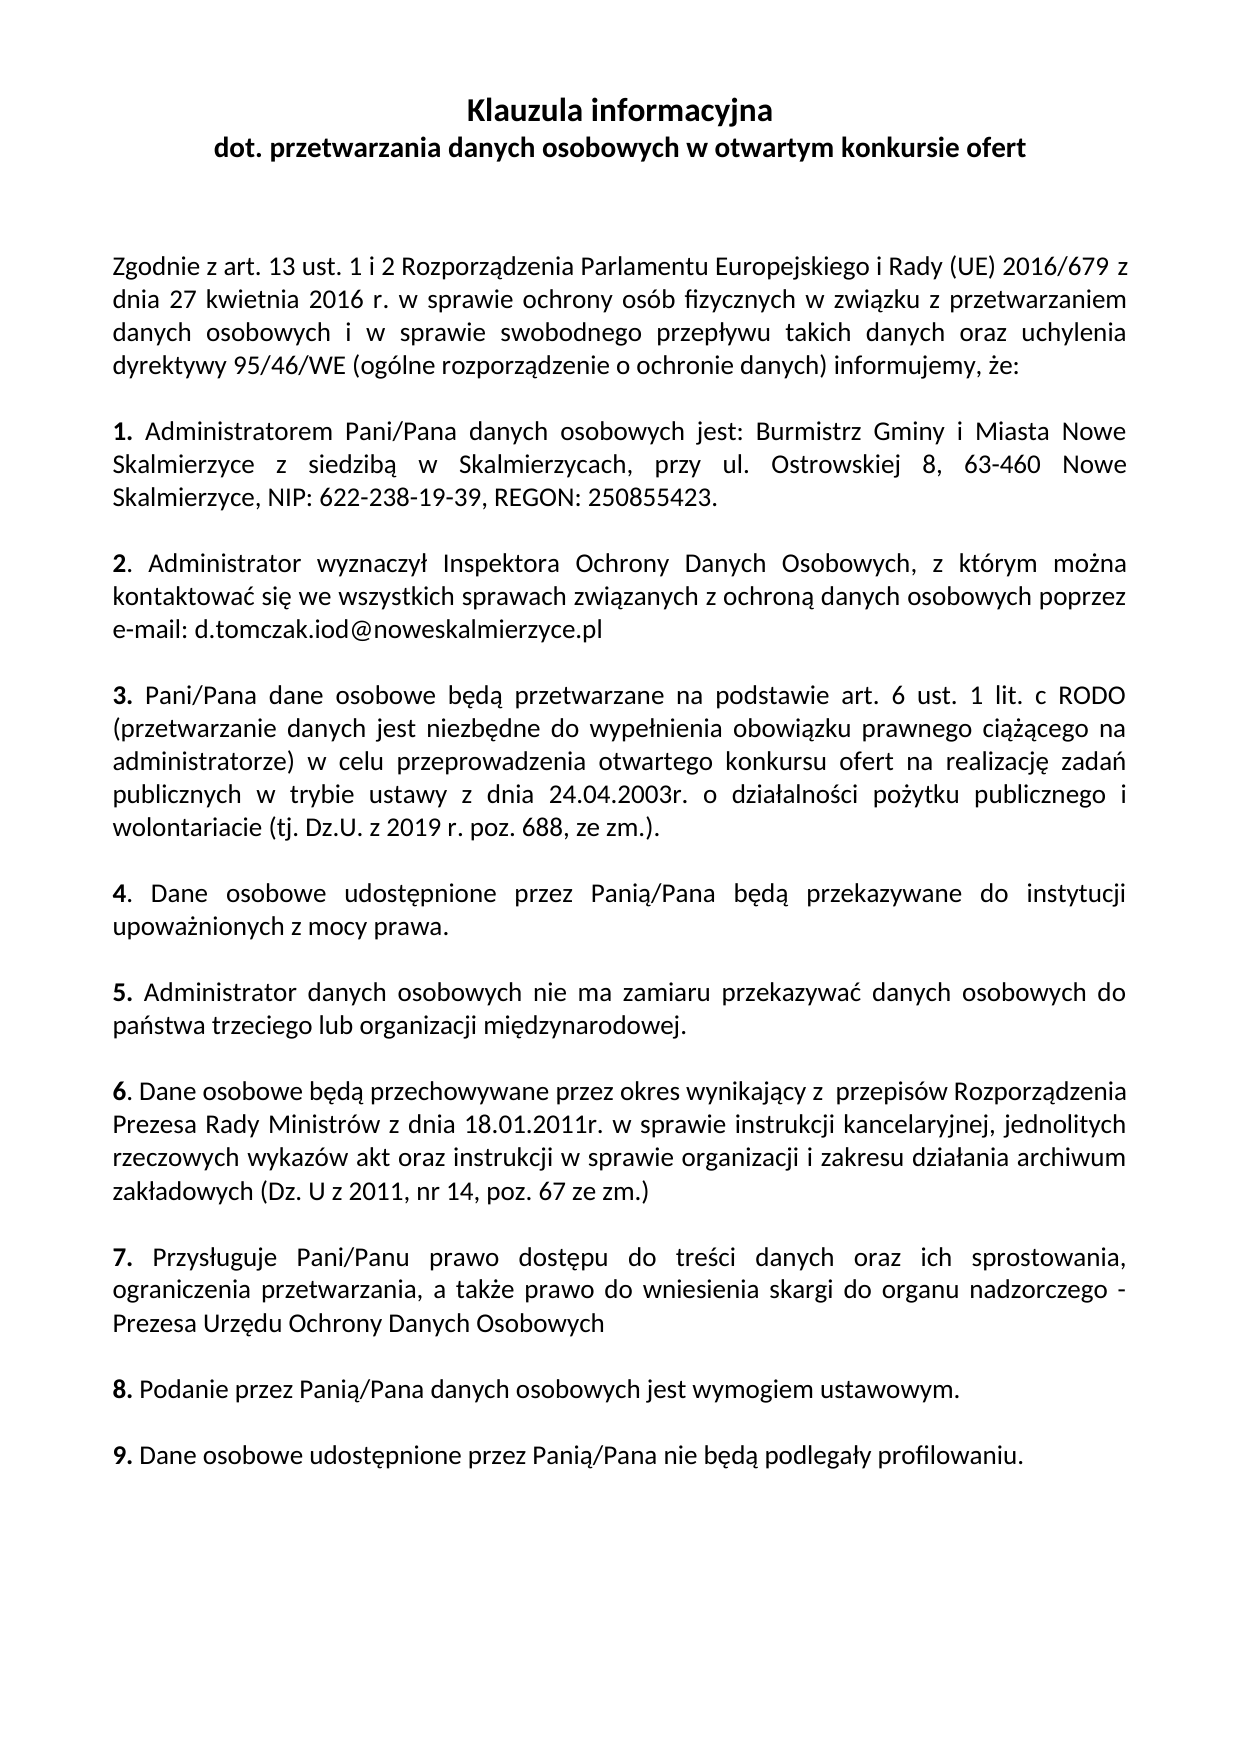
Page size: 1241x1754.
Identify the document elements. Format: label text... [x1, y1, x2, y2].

text 7. Przysługuje Pani/Panu prawo dostępu do treści danych oraz ich sprostowania, ograniczenia przetwarzania, a także prawo do wniesienia skargi do organu nadzorczego - Prezesa Urzędu Ochrony Danych Osobowych [112, 1240, 1128, 1339]
text 9. Dane osobowe udostępnione przez Panią/Pana nie będą podlegały profilowaniu. [112, 1438, 1128, 1471]
text 8. Podanie przez Panią/Pana danych osobowych jest wymogiem ustawowym. [112, 1372, 1128, 1405]
text Zgodnie z art. 13 ust. 1 i 2 Rozporządzenia Parlamentu Europejskiego i Rady (UE) 2016/679 z dnia 27 kwietnia 2016 r. w sprawie ochrony osób fizycznych w związku z przetwarzaniem danych osobowych i w sprawie swobodnego przepływu takich danych oraz uchylenia dyrektywy 95/46/WE (ogólne rozporządzenie o ochronie danych) informujemy, że: [112, 249, 1128, 381]
text 6. Dane osobowe będą przechowywane przez okres wynikający z przepisów Rozporządzenia Prezesa Rady Ministrów z dnia 18.01.2011r. w sprawie instrukcji kancelaryjnej, jednolitych rzeczowych wykazów akt oraz instrukcji w sprawie organizacji i zakresu działania archiwum zakładowych (Dz. U z 2011, nr 14, poz. 67 ze zm.) [112, 1074, 1128, 1207]
text 1. Administratorem Pani/Pana danych osobowych jest: Burmistrz Gminy i Miasta Nowe Skalmierzyce z siedzibą w Skalmierzycach, przy ul. Ostrowskiej 8, 63-460 Nowe Skalmierzyce, NIP: 622-238-19-39, REGON: 250855423. [112, 414, 1128, 513]
text 5. Administrator danych osobowych nie ma zamiaru przekazywać danych osobowych do państwa trzeciego lub organizacji międzynarodowej. [112, 976, 1128, 1042]
text 2. Administrator wyznaczył Inspektora Ochrony Danych Osobowych, z którym można kontaktować się we wszystkich sprawach związanych z ochroną danych osobowych poprzez e-mail: d.tomczak.iod@noweskalmierzyce.pl [112, 546, 1128, 645]
text dot. przetwarzania danych osobowych w otwartym konkursie ofert [112, 129, 1128, 165]
text 4. Dane osobowe udostępnione przez Panią/Pana będą przekazywane do instytucji upoważnionych z mocy prawa. [112, 876, 1128, 942]
text 3. Pani/Pana dane osobowe będą przetwarzane na podstawie art. 6 ust. 1 lit. c RODO (przetwarzanie danych jest niezbędne do wypełnienia obowiązku prawnego ciążącego na administratorze) w celu przeprowadzenia otwartego konkursu ofert na realizację zadań publicznych w trybie ustawy z dnia 24.04.2003r. o działalności pożytku publicznego i wolontariacie (tj. Dz.U. z 2019 r. poz. 688, ze zm.). [112, 678, 1128, 843]
text Klauzula informacyjna [112, 89, 1128, 129]
